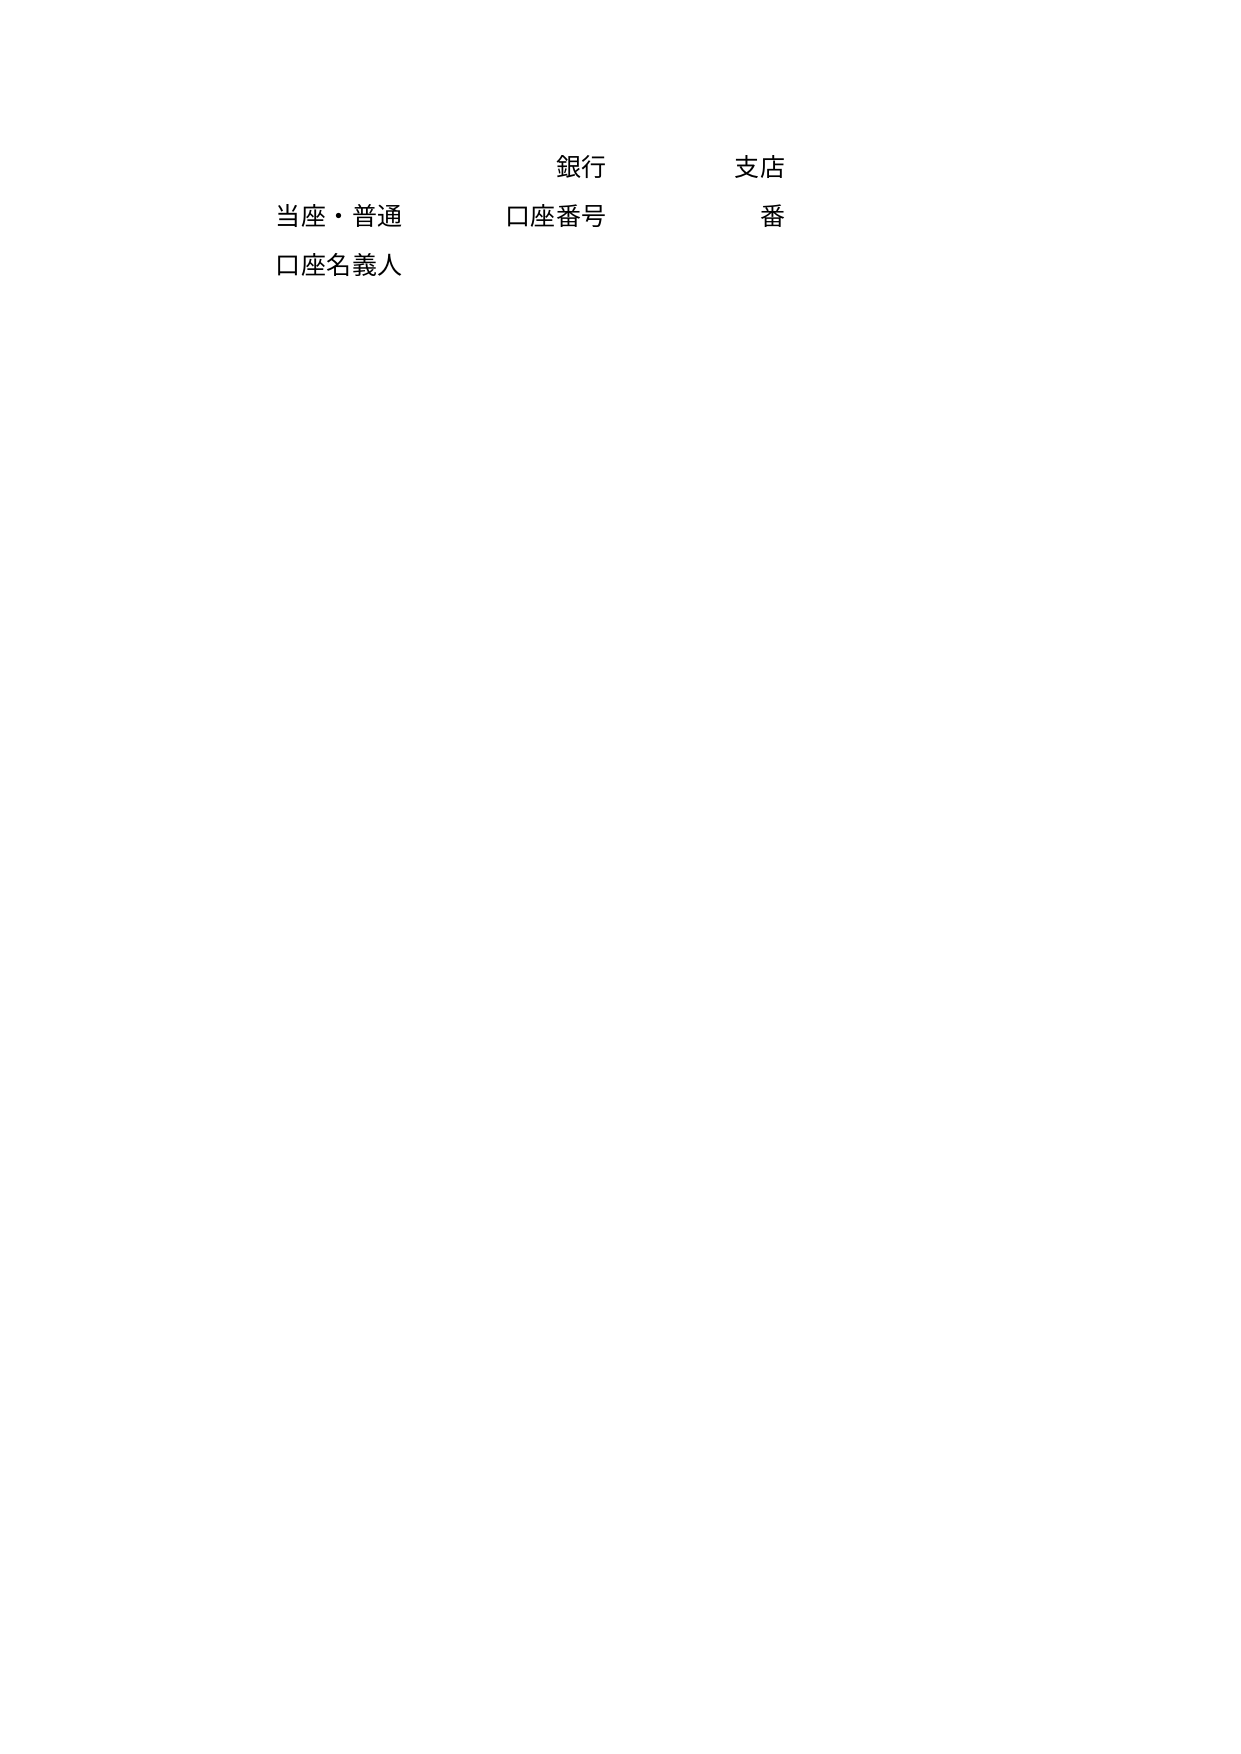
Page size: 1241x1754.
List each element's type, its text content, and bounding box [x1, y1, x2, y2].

text 銀行 支店 [148, 148, 1092, 184]
text 当座・普通 口座番号 番 [148, 197, 1092, 233]
text 口座名義人 [148, 246, 1092, 282]
